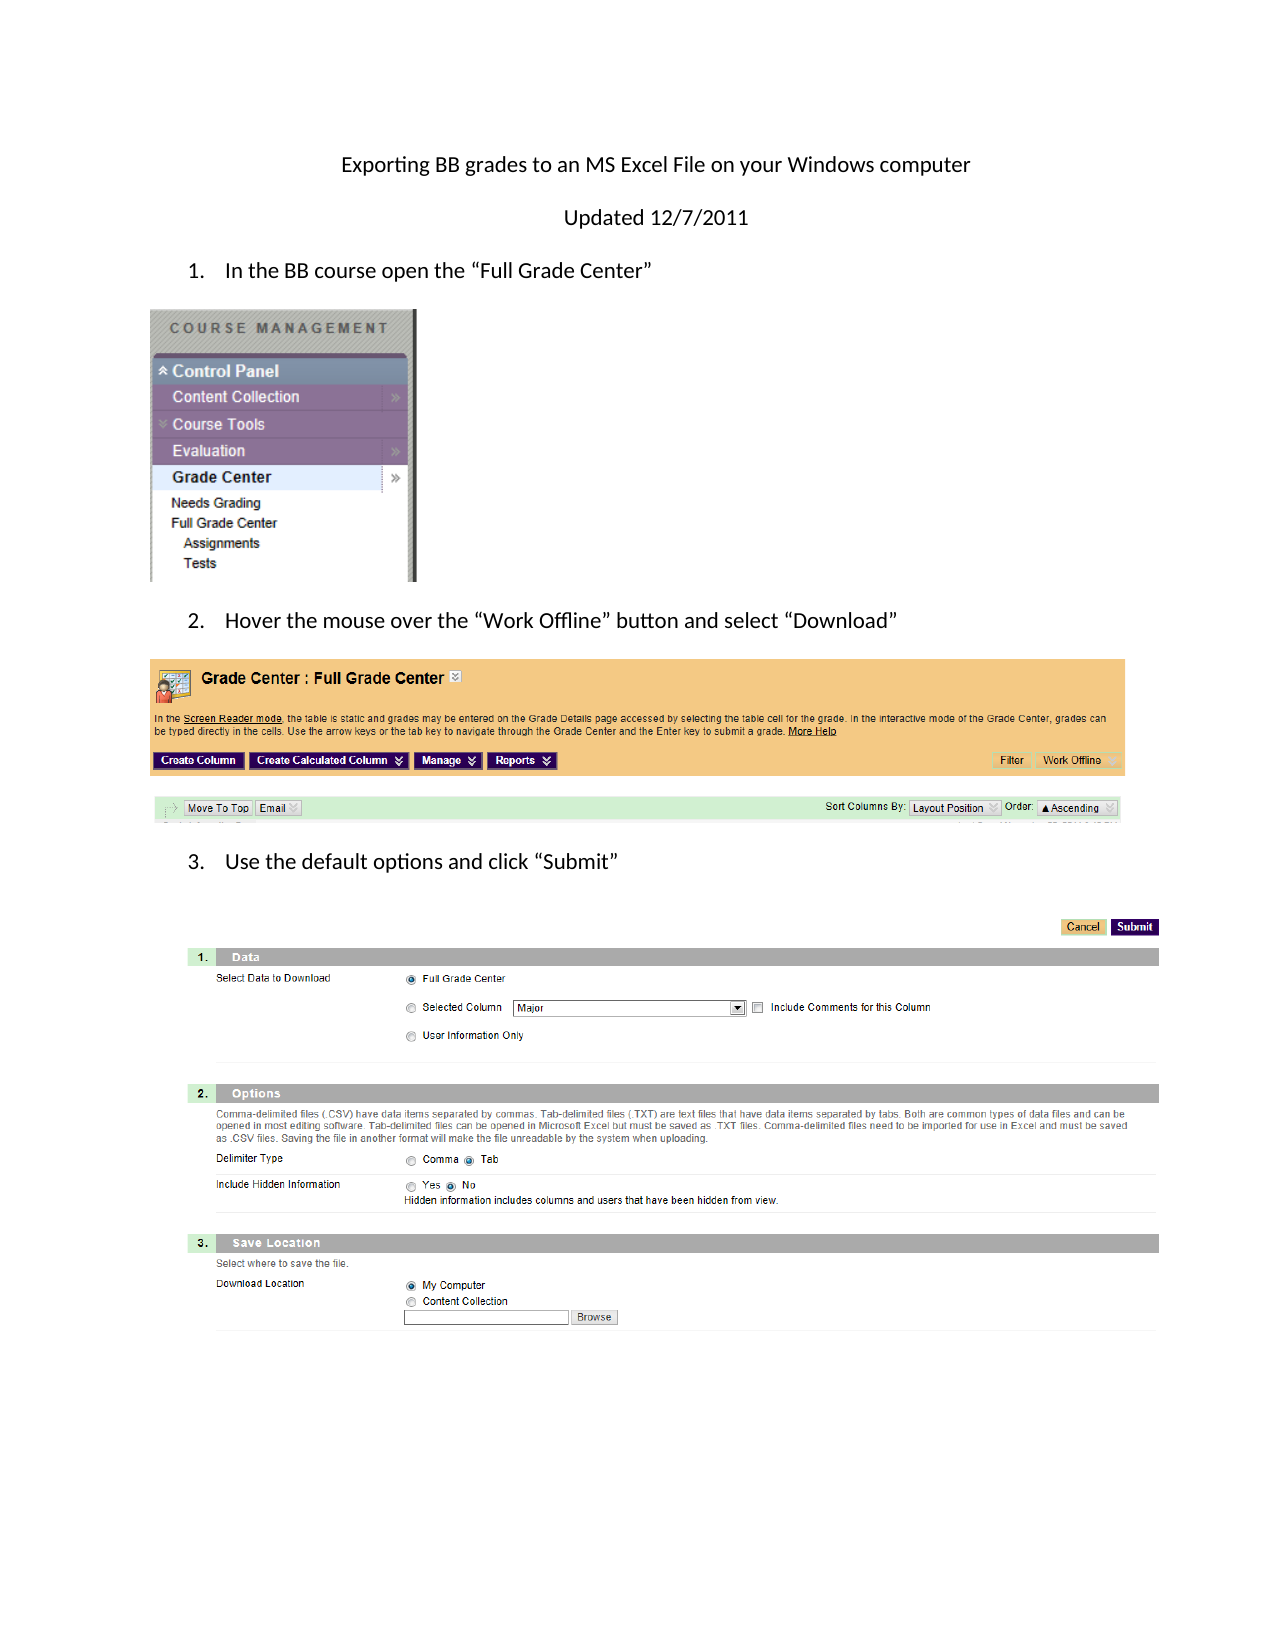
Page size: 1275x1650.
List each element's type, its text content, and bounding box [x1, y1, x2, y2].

list Hover the mouse over the “Work Offline” button and select “Download” [187, 607, 1125, 634]
picture [150, 659, 1125, 823]
text Exporting BB grades to an MS Excel File on your Windows computer [187, 150, 1125, 178]
list Use the default options and click “Submit” [187, 847, 1125, 875]
picture [150, 309, 418, 582]
text Updated 12/7/2011 [187, 203, 1125, 231]
list In the BB course open the “Full Grade Center” [187, 256, 1125, 284]
picture [187, 900, 1163, 1336]
